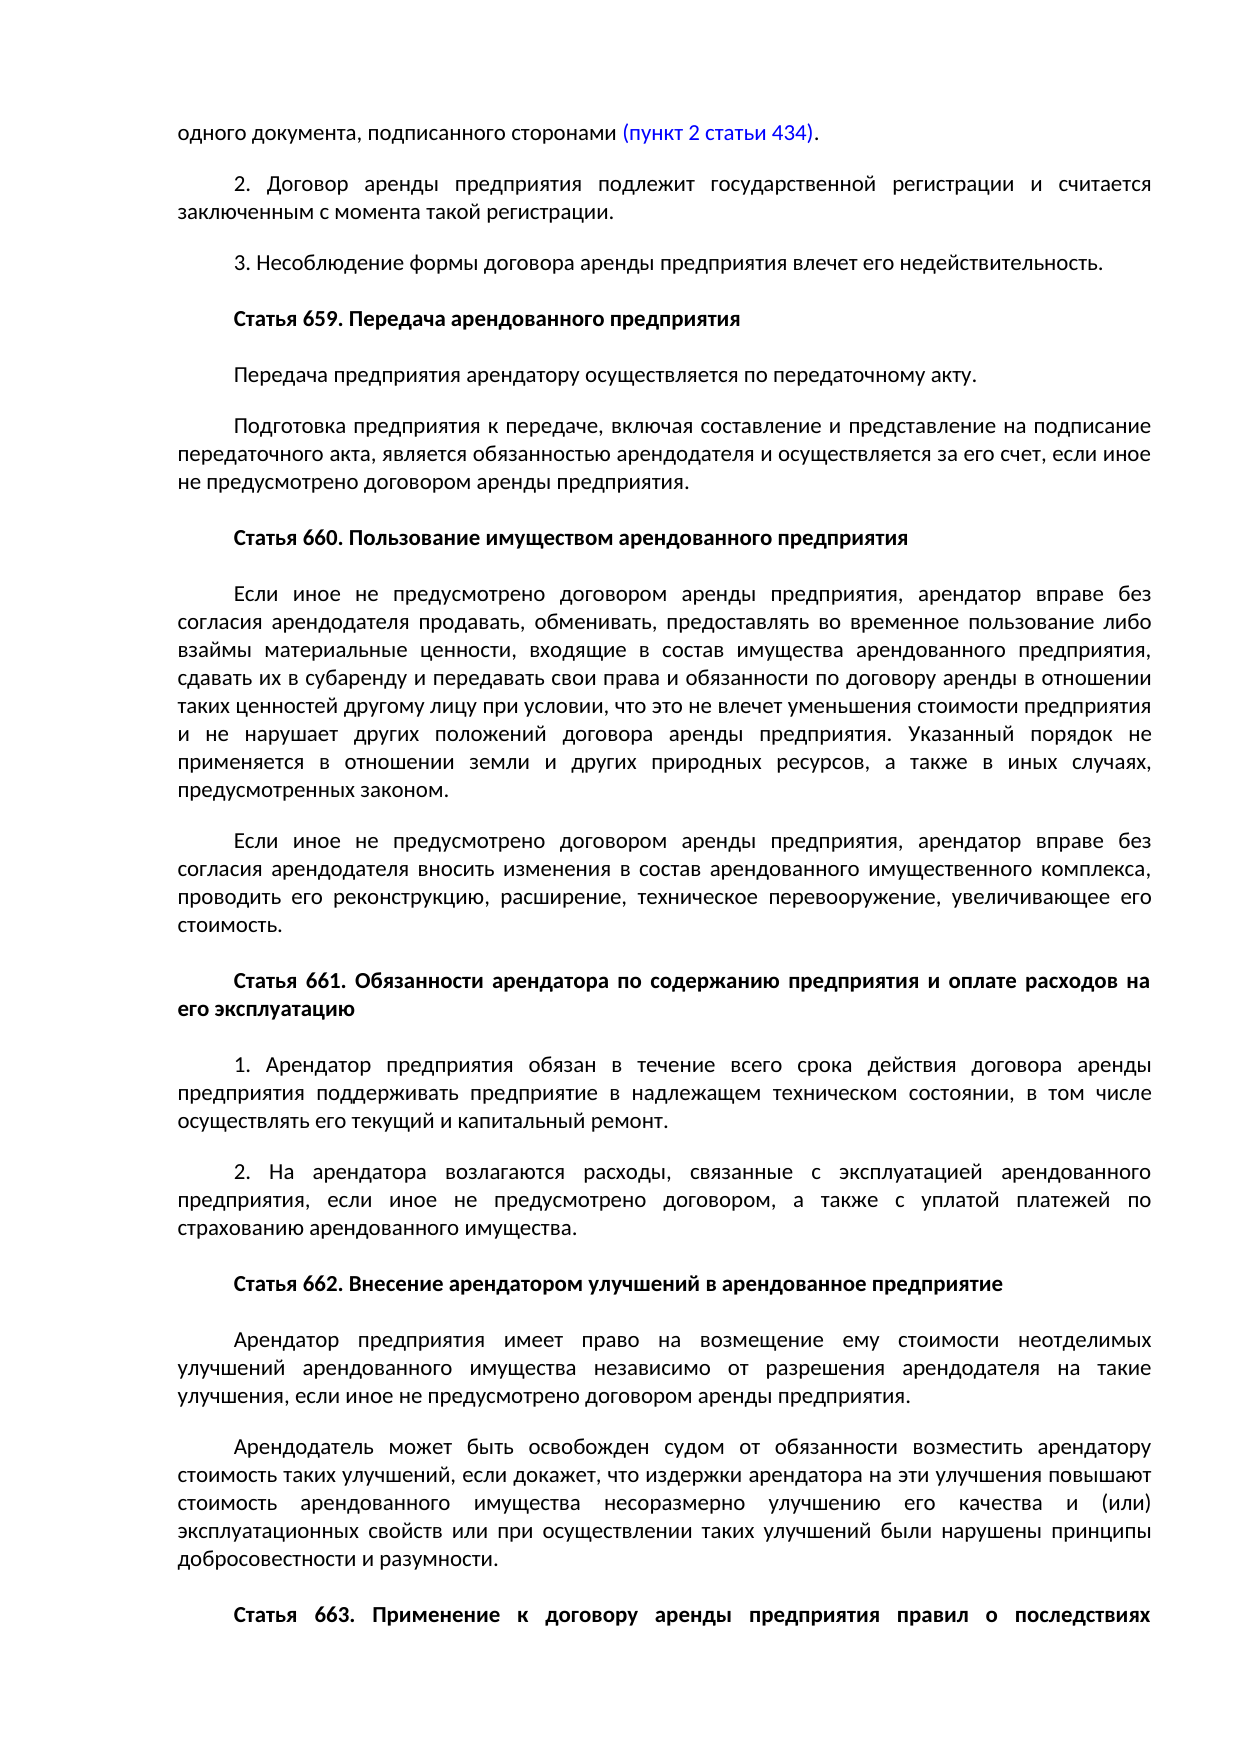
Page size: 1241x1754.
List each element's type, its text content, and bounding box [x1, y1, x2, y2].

text Передача предприятия арендатору осуществляется по передаточному акту. [177, 360, 1152, 388]
text Арендатор предприятия имеет право на возмещение ему стоимости неотделимых улучшений арендованного имущества независимо от разрешения арендодателя на такие улучшения, если иное не предусмотрено договором аренды предприятия. [177, 1326, 1152, 1409]
text Если иное не предусмотрено договором аренды предприятия, арендатор вправе без согласия арендодателя продавать, обменивать, предоставлять во временное пользование либо взаймы материальные ценности, входящие в состав имущества арендованного предприятия, сдавать их в субаренду и передавать свои права и обязанности по договору аренды в отношении таких ценностей другому лицу при условии, что это не влечет уменьшения стоимости предприятия и не нарушает других положений договора аренды предприятия. Указанный порядок не применяется в отношении земли и других природных ресурсов, а также в иных случаях, предусмотренных законом. [177, 579, 1152, 803]
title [177, 1601, 1152, 1629]
text 3. Несоблюдение формы договора аренды предприятия влечет его недействительность. [177, 248, 1152, 276]
text 1. Арендатор предприятия обязан в течение всего срока действия договора аренды предприятия поддерживать предприятие в надлежащем техническом состоянии, в том числе осуществлять его текущий и капитальный ремонт. [177, 1050, 1152, 1134]
text 2. Договор аренды предприятия подлежит государственной регистрации и считается заключенным с момента такой регистрации. [177, 169, 1152, 225]
text Арендодатель может быть освобожден судом от обязанности возместить арендатору стоимость таких улучшений, если докажет, что издержки арендатора на эти улучшения повышают стоимость арендованного имущества несоразмерно улучшению его качества и (или) эксплуатационных свойств или при осуществлении таких улучшений были нарушены принципы добросовестности и разумности. [177, 1432, 1152, 1573]
text Подготовка предприятия к передаче, включая составление и представление на подписание передаточного акта, является обязанностью арендодателя и осуществляется за его счет, если иное не предусмотрено договором аренды предприятия. [177, 411, 1152, 495]
title Статья 662. Внесение арендатором улучшений в арендованное предприятие [177, 1269, 1152, 1297]
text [177, 118, 1152, 146]
text 2. На арендатора возлагаются расходы, связанные с эксплуатацией арендованного предприятия, если иное не предусмотрено договором, а также с уплатой платежей по страхованию арендованного имущества. [177, 1157, 1152, 1241]
text Если иное не предусмотрено договором аренды предприятия, арендатор вправе без согласия арендодателя вносить изменения в состав арендованного имущественного комплекса, проводить его реконструкцию, расширение, техническое перевооружение, увеличивающее его стоимость. [177, 826, 1152, 938]
title Статья 660. Пользование имуществом арендованного предприятия [177, 523, 1152, 551]
title Статья 661. Обязанности арендатора по содержанию предприятия и оплате расходов на его эксплуатацию [177, 966, 1152, 1022]
title Статья 659. Передача арендованного предприятия [177, 304, 1152, 332]
